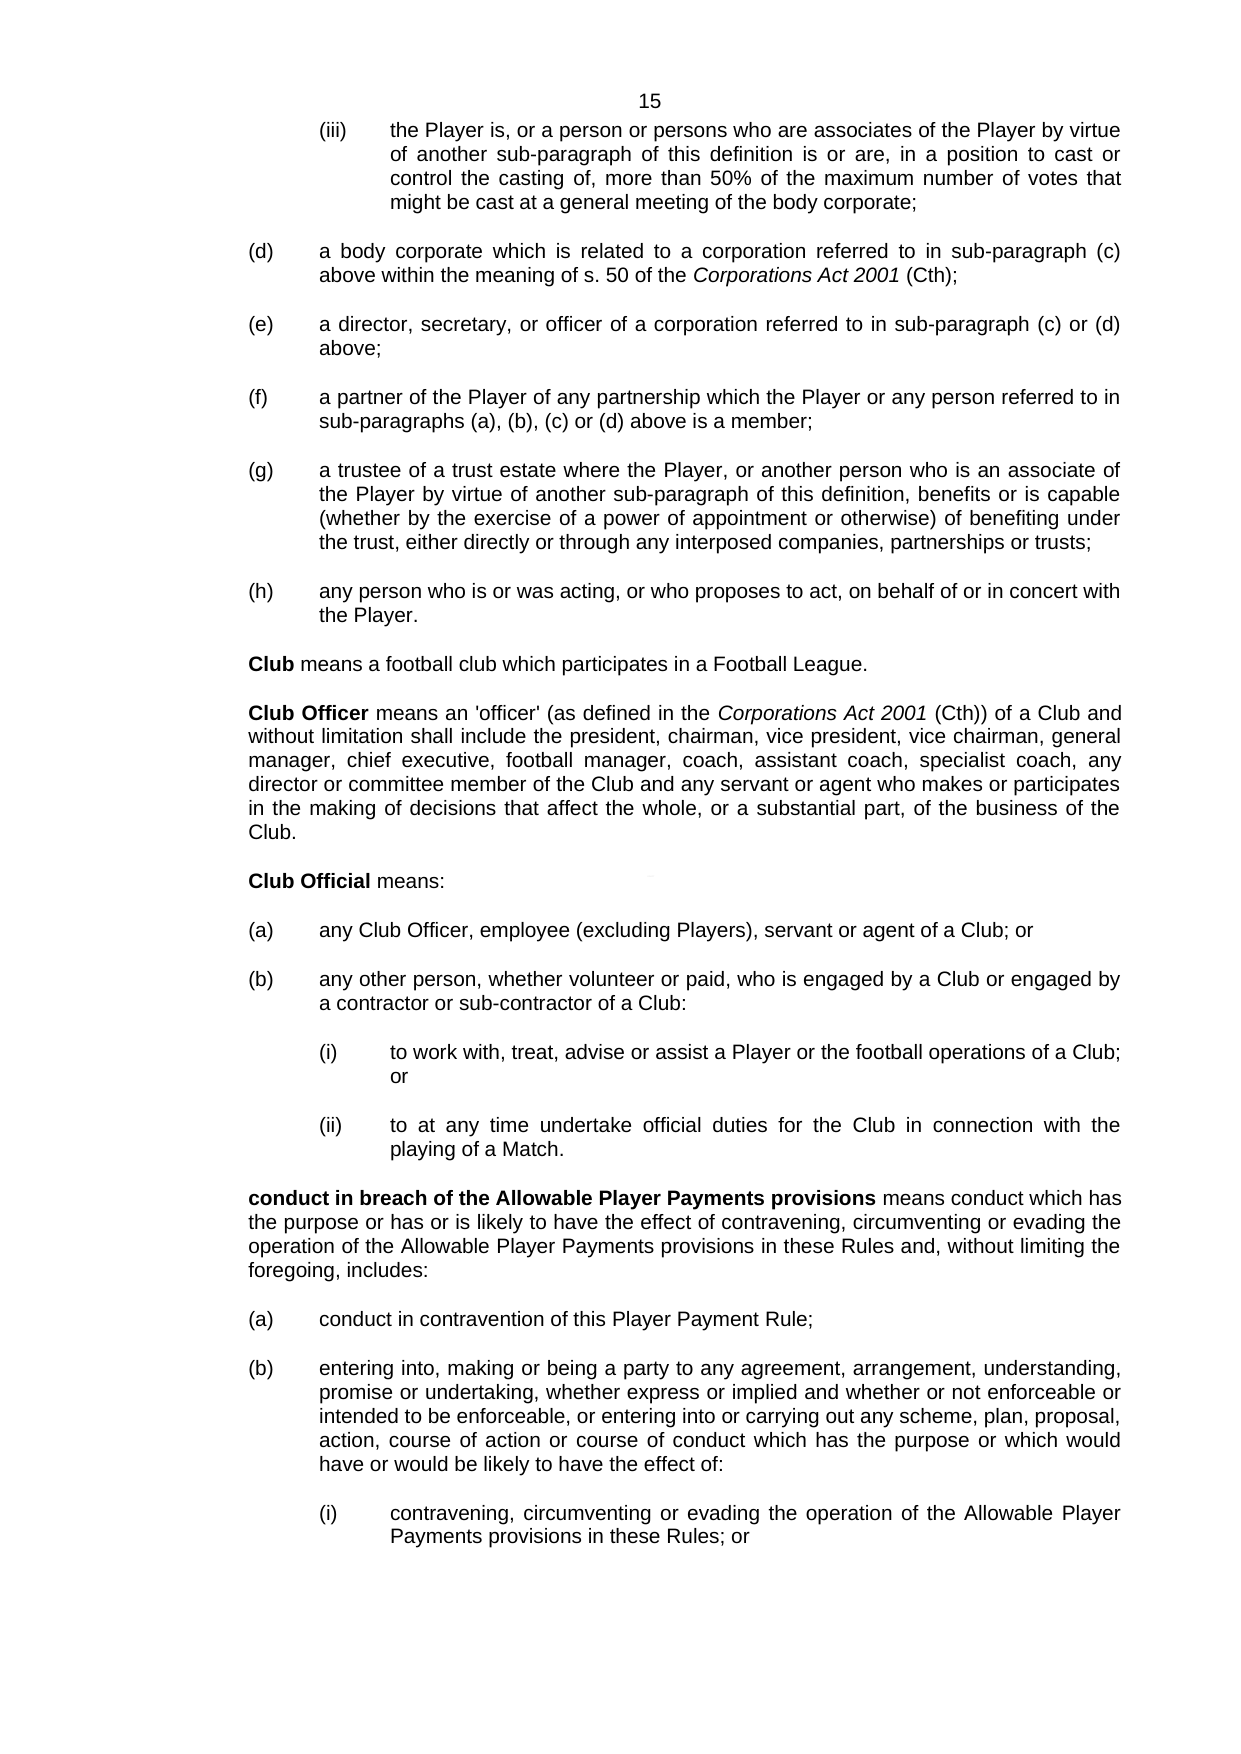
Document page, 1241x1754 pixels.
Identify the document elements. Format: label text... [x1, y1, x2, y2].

subtitle a partner of the Player of any partnership which the Player or any person referred to in sub-paragraphs (a), (b), (c) or (d) above is a member; [248, 385, 1122, 433]
subtitle contravening, circumventing or evading the operation of the Allowable Player Payments provisions in these Rules; or [319, 1500, 1122, 1548]
subtitle a body corporate which is related to a corporation referred to in sub-paragraph (c) above within the meaning of s. 50 of the Corporations Act 2001 (Cth); [248, 239, 1122, 287]
text Club Official means: [248, 869, 1122, 893]
subtitle entering into, making or being a party to any agreement, arrangement, understanding, promise or undertaking, whether express or implied and whether or not enforceable or intended to be enforceable, or entering into or carrying out any scheme, plan, proposal, action, course of action or course of conduct which has the purpose or which would have or would be likely to have the effect of: [248, 1356, 1122, 1475]
subtitle a trustee of a trust estate where the Player, or another person who is an associate of the Player by virtue of another sub-paragraph of this definition, benefits or is capable (whether by the exercise of a power of appointment or otherwise) of benefiting under the trust, either directly or through any interposed companies, partnerships or trusts; [248, 458, 1122, 553]
subtitle the Player is, or a person or persons who are associates of the Player by virtue of another sub-paragraph of this definition is or are, in a position to cast or control the casting of, more than 50% of the maximum number of votes that might be cast at a general meeting of the body corporate; [319, 118, 1122, 214]
subtitle to at any time undertake official duties for the Club in connection with the playing of a Match. [319, 1113, 1122, 1161]
subtitle any person who is or was acting, or who proposes to act, on behalf of or in concert with the Player. [248, 578, 1122, 626]
subtitle conduct in contravention of this Player Payment Rule; [248, 1307, 1122, 1331]
subtitle any Club Officer, employee (excluding Players), servant or agent of a Club; or [248, 918, 1122, 942]
subtitle to work with, treat, advise or assist a Player or the football operations of a Club; or [319, 1040, 1122, 1088]
text Club means a football club which participates in a Football League. [248, 651, 1122, 675]
subtitle any other person, whether volunteer or paid, who is engaged by a Club or engaged by a contractor or sub-contractor of a Club: [248, 967, 1122, 1015]
subtitle a director, secretary, or officer of a corporation referred to in sub-paragraph (c) or (d) above; [248, 312, 1122, 360]
text conduct in breach of the Allowable Player Payments provisions means conduct which has the purpose or has or is likely to have the effect of contravening, circumventing or evading the operation of the Allowable Player Payments provisions in these Rules and, without limiting the foregoing, includes: [248, 1186, 1122, 1282]
text Club Officer means an 'officer' (as defined in the Corporations Act 2001 (Cth)) of a Club and without limitation shall include the president, chairman, vice president, vice chairman, general manager, chief executive, football manager, coach, assistant coach, specialist coach, any director or committee member of the Club and any servant or agent who makes or participates in the making of decisions that affect the whole, or a substantial part, of the business of the Club. [248, 700, 1122, 844]
